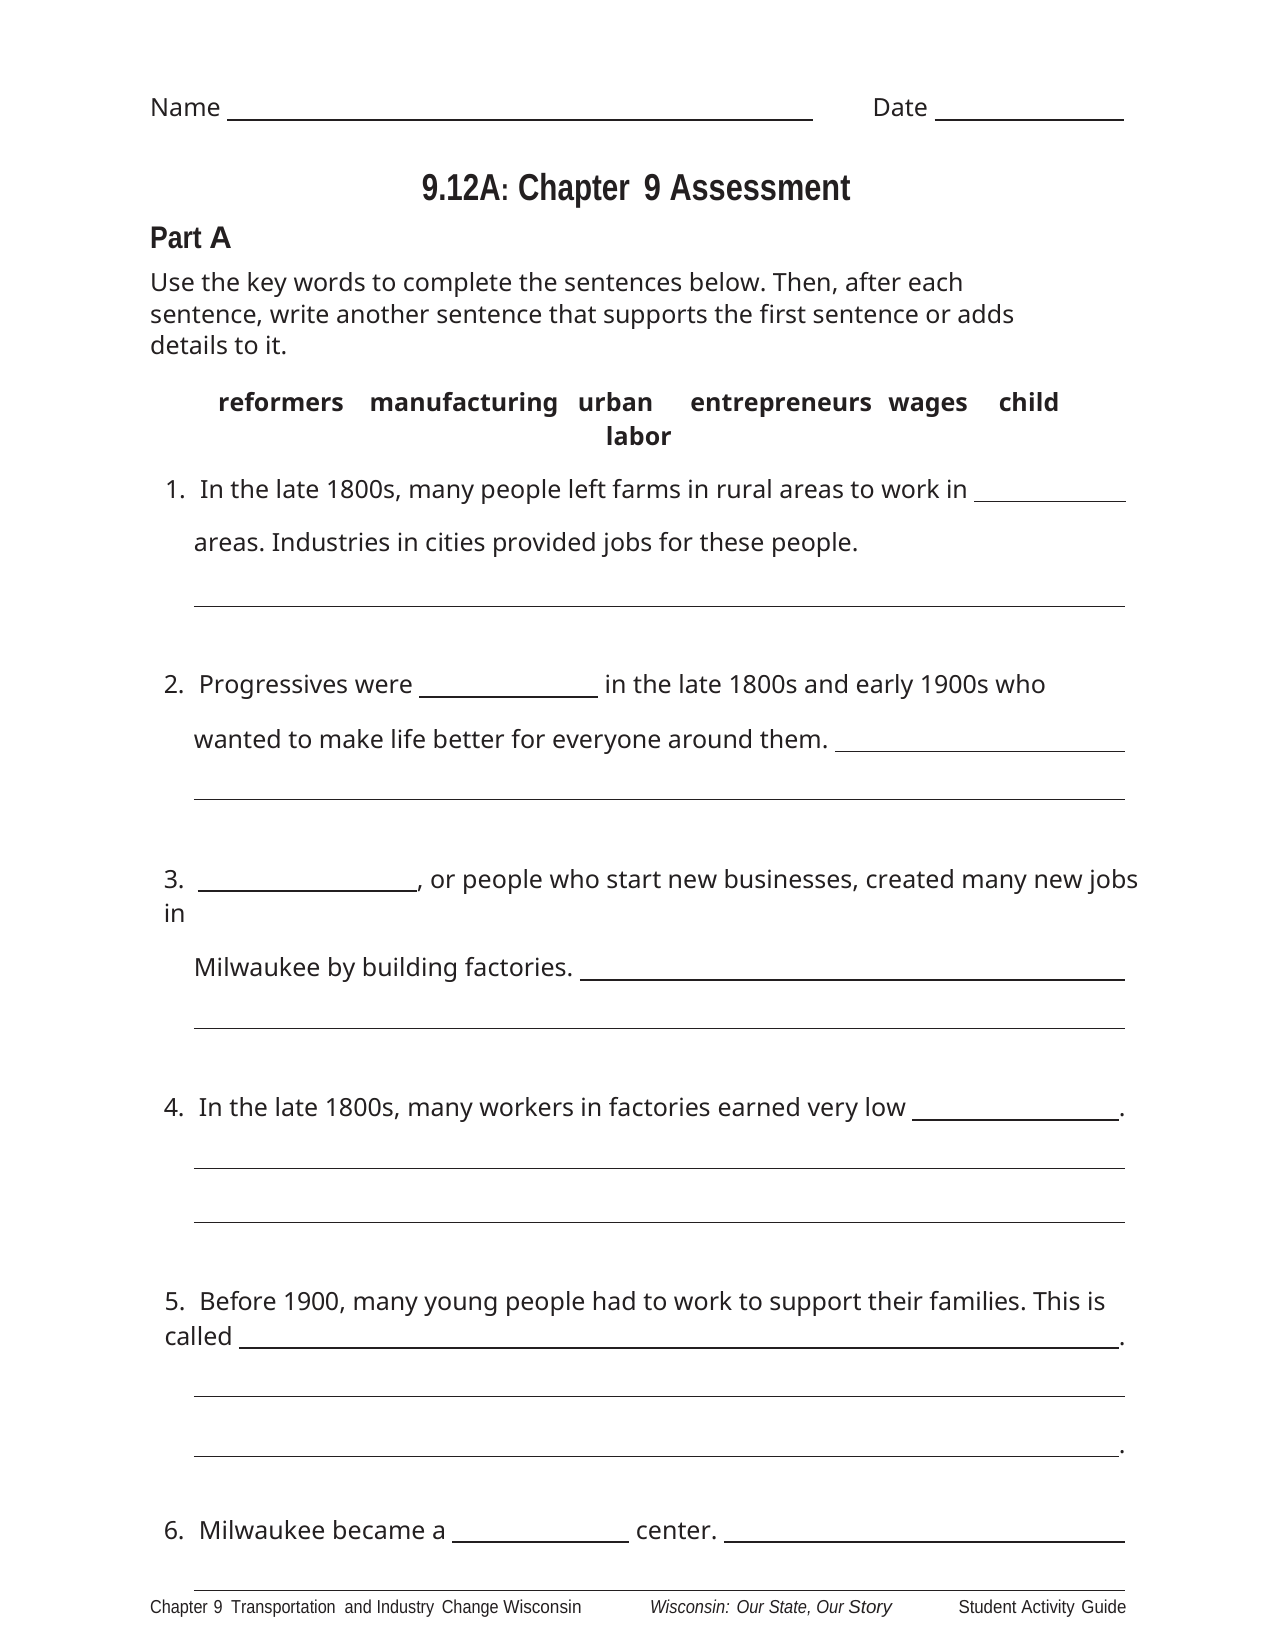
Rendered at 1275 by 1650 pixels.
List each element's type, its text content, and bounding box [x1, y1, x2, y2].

text reformers manufacturing urban entrepreneurs wages child labor [186, 385, 1091, 453]
text Use the key words to complete the sentences below. Then, after each sentence, write another sentence that supports the first sentence or adds details to it. [150, 267, 1072, 361]
text Part A [150, 219, 237, 254]
text 2. Progressives were in the late 1800s and early 1900s who wanted to make life better for everyone around them. [163, 667, 1132, 756]
text . [194, 1427, 1139, 1461]
text 5. Before 1900, many young people had to work to support their families. This is called . [164, 1284, 1139, 1352]
text Milwaukee by building factories. [194, 950, 1139, 984]
text areas. Industries in cities provided jobs for these people. [194, 528, 1139, 561]
text 3. , or people who start new businesses, created many new jobs in [163, 862, 1139, 930]
text 9.12A: Chapter 9 Assessment [422, 166, 1139, 209]
text 1. In the late 1800s, many people left farms in rural areas to work in [159, 473, 1131, 505]
text 6. Milwaukee became a center. [163, 1512, 1139, 1547]
text 4. In the late 1800s, many workers in factories earned very low . [163, 1090, 1139, 1124]
